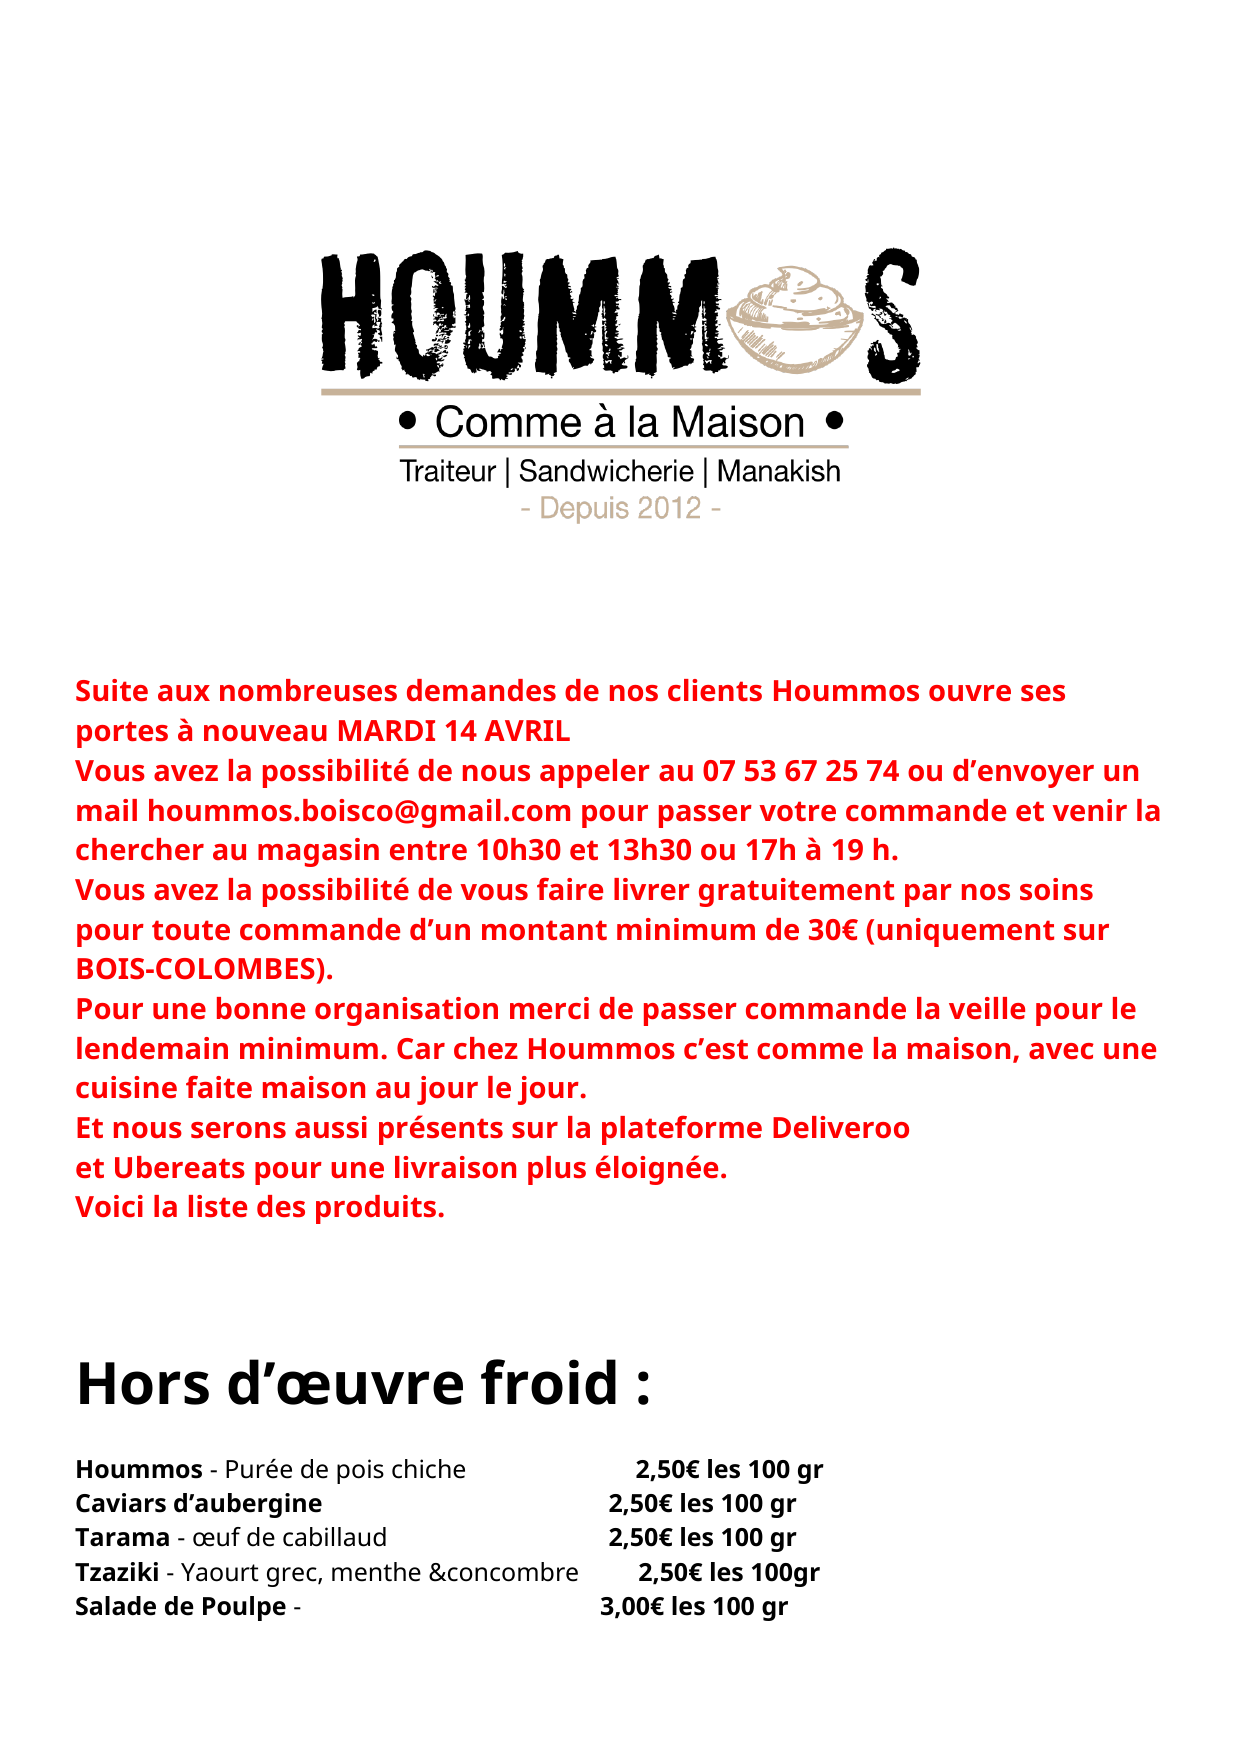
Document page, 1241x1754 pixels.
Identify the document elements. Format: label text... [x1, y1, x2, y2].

text Caviars d’aubergine 2,50€ les 100 gr [75, 1486, 1165, 1520]
text Salade de Poulpe - 3,00€ les 100 gr [75, 1588, 1165, 1622]
text Suite aux nombreuses demandes de nos clients Hoummos ouvre ses portes à nouveau MARDI 14 AVRIL Vous avez la possibilité de nous appeler au 07 53 67 25 74 ou d’envoyer un mail hoummos.boisco@gmail.com pour passer votre commande et venir la chercher au magasin entre 10h30 et 13h30 ou 17h à 19 h. Vous avez la possibilité de vous faire livrer gratuitement par nos soins pour toute commande d’un montant minimum de 30€ (uniquement sur BOIS-COLOMBES). Pour une bonne organisation merci de passer commande la veille pour le lendemain minimum. Car chez Hoummos c’est comme la maison, avec une cuisine faite maison au jour le jour. Et nous serons aussi présents sur la plateforme Deliveroo et Ubereats pour une livraison plus éloignée. Voici la liste des produits. [75, 671, 1165, 1226]
text Hoummos - Purée de pois chiche 2,50€ les 100 gr [75, 1452, 1165, 1486]
title Hors d’œuvre froid : [75, 1342, 1165, 1421]
text Tzaziki - Yaourt grec, menthe &concombre 2,50€ les 100gr [75, 1554, 1165, 1588]
picture [200, 107, 1041, 671]
text Tarama - œuf de cabillaud 2,50€ les 100 gr [75, 1520, 1165, 1554]
